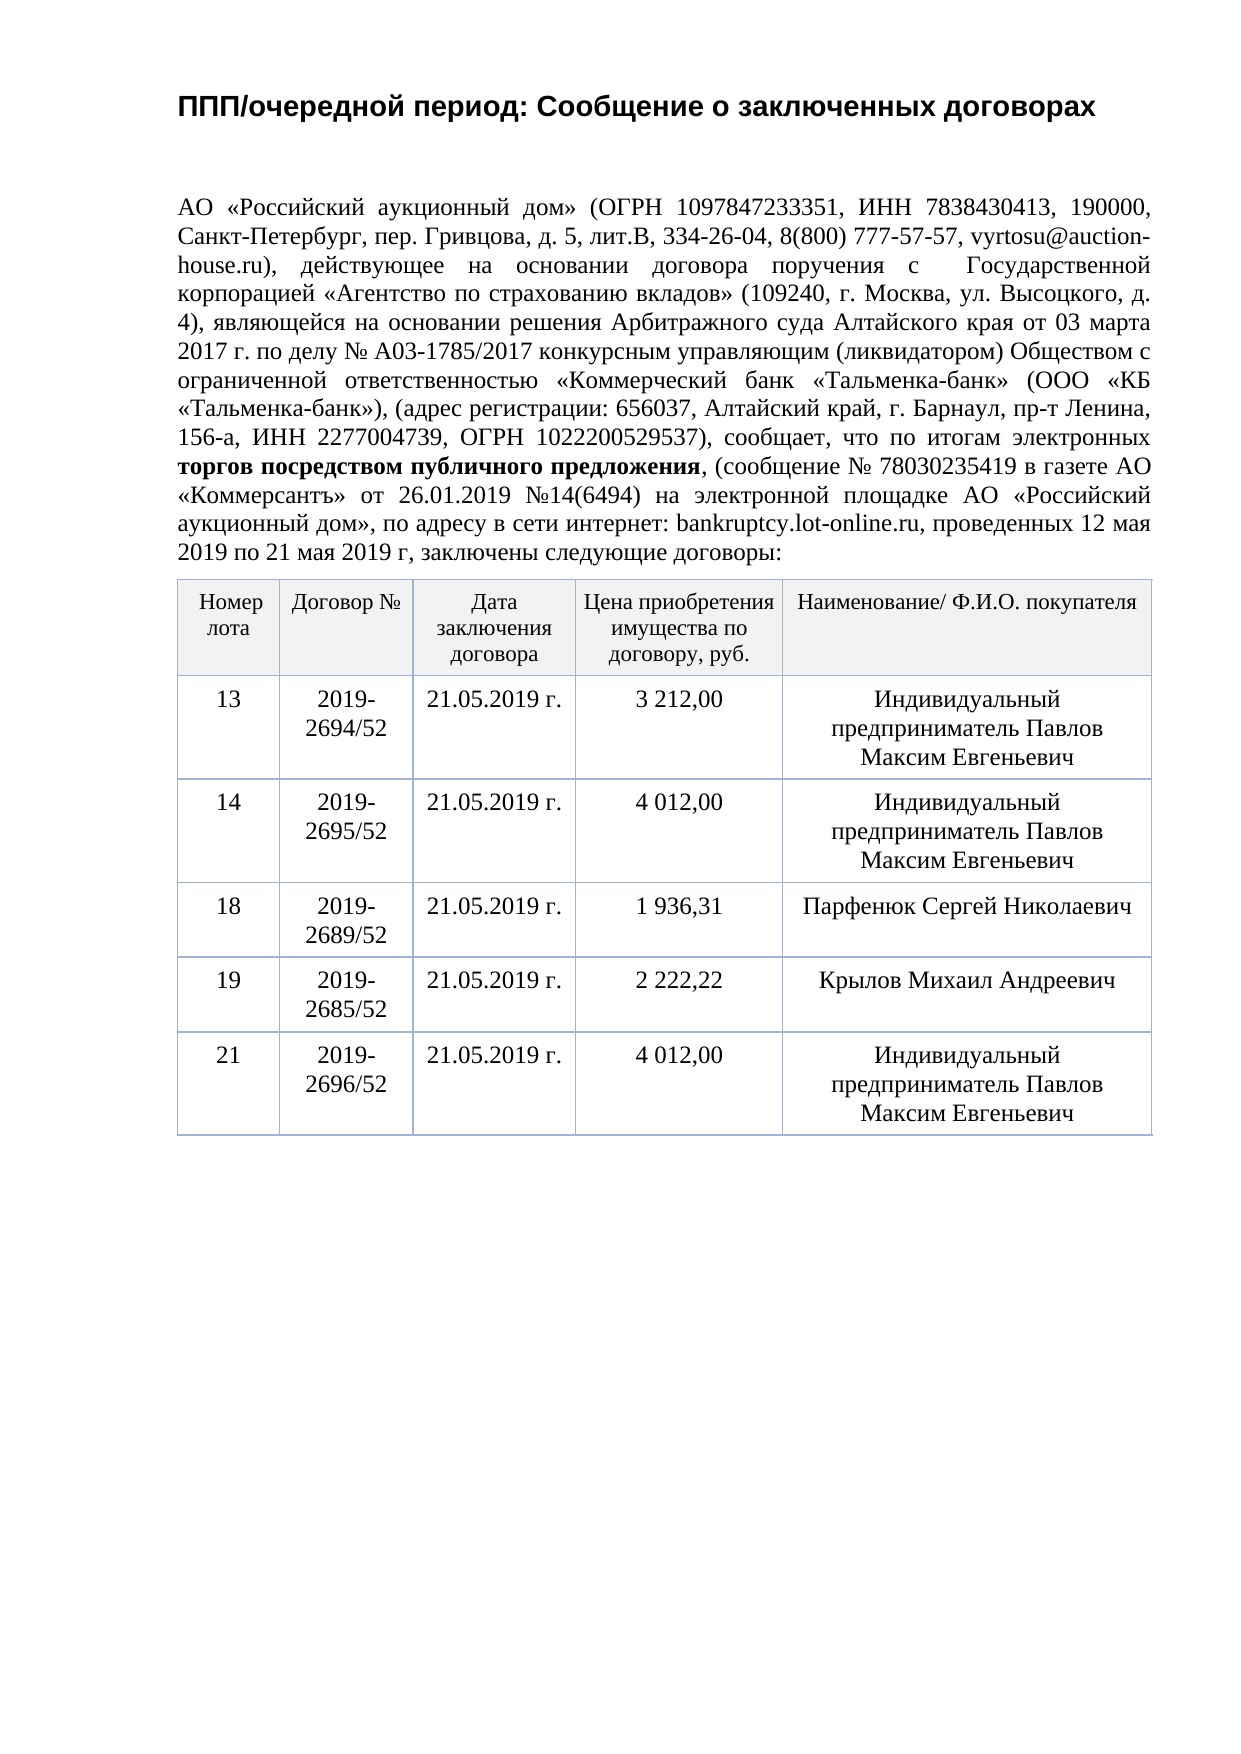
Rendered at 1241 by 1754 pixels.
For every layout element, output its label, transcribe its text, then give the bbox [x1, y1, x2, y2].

table_cell Парфенюк Сергей Николаевич [783, 883, 1151, 956]
table_cell 2 222,22 [576, 958, 782, 1031]
table_header Номер лота [178, 580, 279, 675]
table_cell 21 [178, 1033, 279, 1134]
table_cell Индивидуальный предприниматель Павлов Максим Евгеньевич [783, 1033, 1151, 1134]
table_cell 21.05.2019 г. [414, 883, 575, 956]
table_cell 1 936,31 [576, 883, 782, 956]
table_cell 21.05.2019 г. [414, 958, 575, 1031]
table_cell 2019-2685/52 [280, 958, 412, 1031]
table_cell 2019-2695/52 [280, 780, 412, 882]
table_cell 21.05.2019 г. [414, 1033, 575, 1134]
table_cell 2019-2696/52 [280, 1033, 412, 1134]
table_header Дата заключения договора [414, 580, 575, 675]
table_header Договор № [280, 580, 412, 675]
table_header Наименование/ Ф.И.О. покупателя [783, 580, 1151, 675]
table_cell 21.05.2019 г. [414, 780, 575, 882]
table_cell 3 212,00 [576, 676, 782, 778]
table_header Цена приобретения имущества по договору, руб. [576, 580, 782, 675]
table_cell 13 [178, 676, 279, 778]
table_cell 21.05.2019 г. [414, 676, 575, 778]
table_cell Индивидуальный предприниматель Павлов Максим Евгеньевич [783, 676, 1151, 778]
text ППП/очередной период: Сообщение о заключенных договорах [177, 89, 1152, 122]
table_cell 2019-2694/52 [280, 676, 412, 778]
table_cell 4 012,00 [576, 1033, 782, 1134]
table_cell Индивидуальный предприниматель Павлов Максим Евгеньевич [783, 780, 1151, 882]
table_cell 4 012,00 [576, 780, 782, 882]
table_cell 14 [178, 780, 279, 882]
table_cell 18 [178, 883, 279, 956]
table_cell 19 [178, 958, 279, 1031]
table_cell 2019-2689/52 [280, 883, 412, 956]
table_cell Крылов Михаил Андреевич [783, 958, 1151, 1031]
text АО «Российский аукционный дом» (ОГРН 1097847233351, ИНН 7838430413, 190000, Санкт-Петербург, пер. Гривцова, д. 5, лит.В, 334-26-04, 8(800) 777-57-57, vyrtosu@auction-house.ru), действующее на основании договора поручения с Государственной корпорацией «Агентство по страхованию вкладов» (109240, г. Москва, ул. Высоцкого, д. 4), являющейся на основании решения Арбитражного суда Алтайского края от 03 марта 2017 г. по делу № А03-1785/2017 конкурсным управляющим (ликвидатором) Обществом с ограниченной ответственностью «Коммерческий банк «Тальменка-банк» (ООО «КБ «Тальменка-банк»), (адрес регистрации: 656037, Алтайский край, г. Барнаул, пр-т Ленина, 156-а, ИНН 2277004739, ОГРН 1022200529537), сообщает, что по итогам электронных торгов посредством публичного предложения, (сообщение № 78030235419 в газете АО «Коммерсантъ» от 26.01.2019 №14(6494) на электронной площадке АО «Российский аукционный дом», по адресу в сети интернет: bankruptcy.lot-online.ru, проведенных 12 мая 2019 по 21 мая 2019 г, заключены следующие договоры: [177, 192, 1152, 566]
